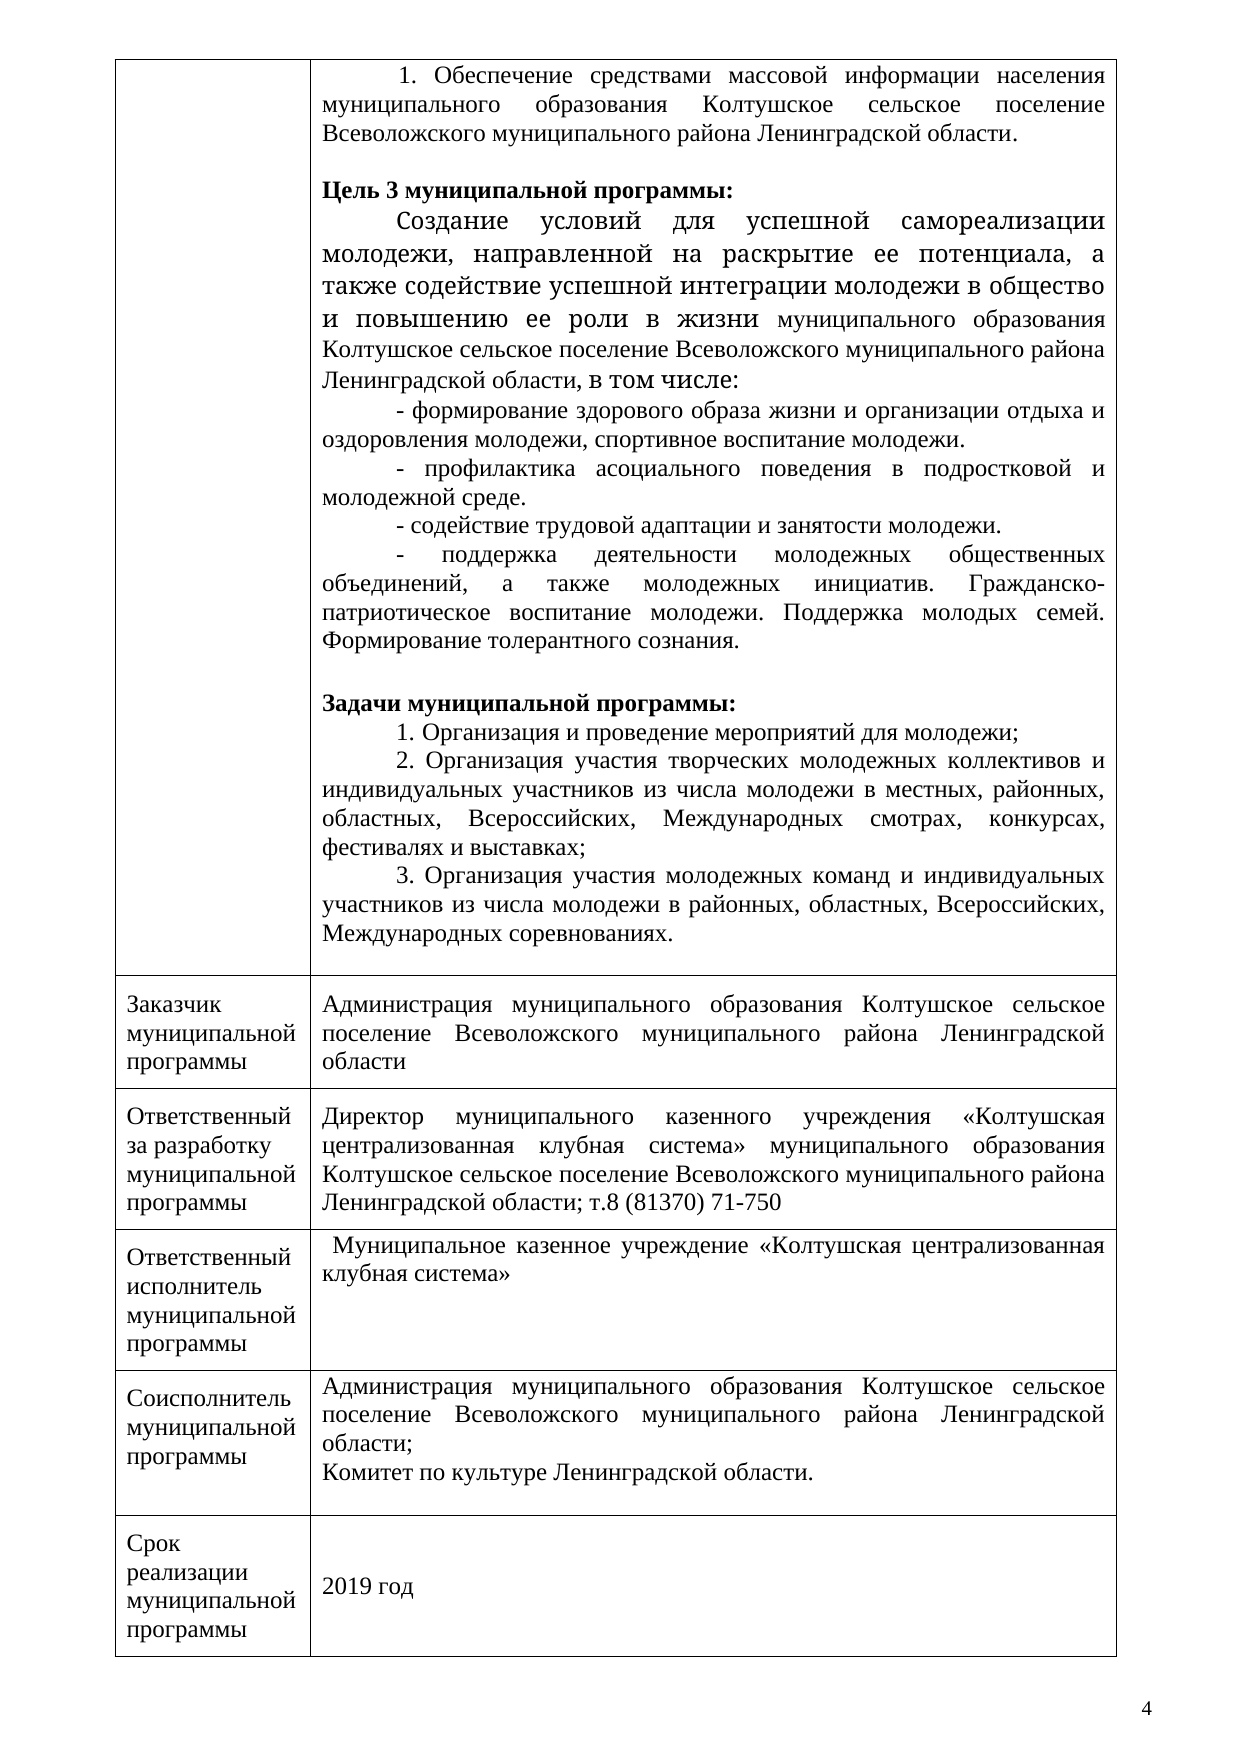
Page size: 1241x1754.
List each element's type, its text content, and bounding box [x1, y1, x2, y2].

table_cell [116, 60, 310, 975]
table_cell Ответственный исполнитель муниципальной программы [116, 1230, 310, 1370]
table_cell Администрация муниципального образования Колтушское сельское поселение Всеволожского муниципального района Ленинградской области [311, 976, 1116, 1088]
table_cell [311, 60, 1116, 975]
table_cell Администрация муниципального образования Колтушское сельское поселение Всеволожского муниципального района Ленинградской области; Комитет по культуре Ленинградской области. [311, 1371, 1116, 1514]
table_cell Ответственный за разработку муниципальной программы [116, 1089, 310, 1229]
table_cell Соисполнитель муниципальной программы [116, 1371, 310, 1514]
table_cell 2019 год [311, 1516, 1116, 1656]
table_cell Муниципальное казенное учреждение «Колтушская централизованная клубная система» [311, 1230, 1116, 1370]
table_cell Срок реализации муниципальной программы [116, 1516, 310, 1656]
table_cell Директор муниципального казенного учреждения «Колтушская централизованная клубная система» муниципального образования Колтушское сельское поселение Всеволожского муниципального района Ленинградской области; т.8 (81370) 71-750 [311, 1089, 1116, 1229]
table_cell Заказчик муниципальной программы [116, 976, 310, 1088]
